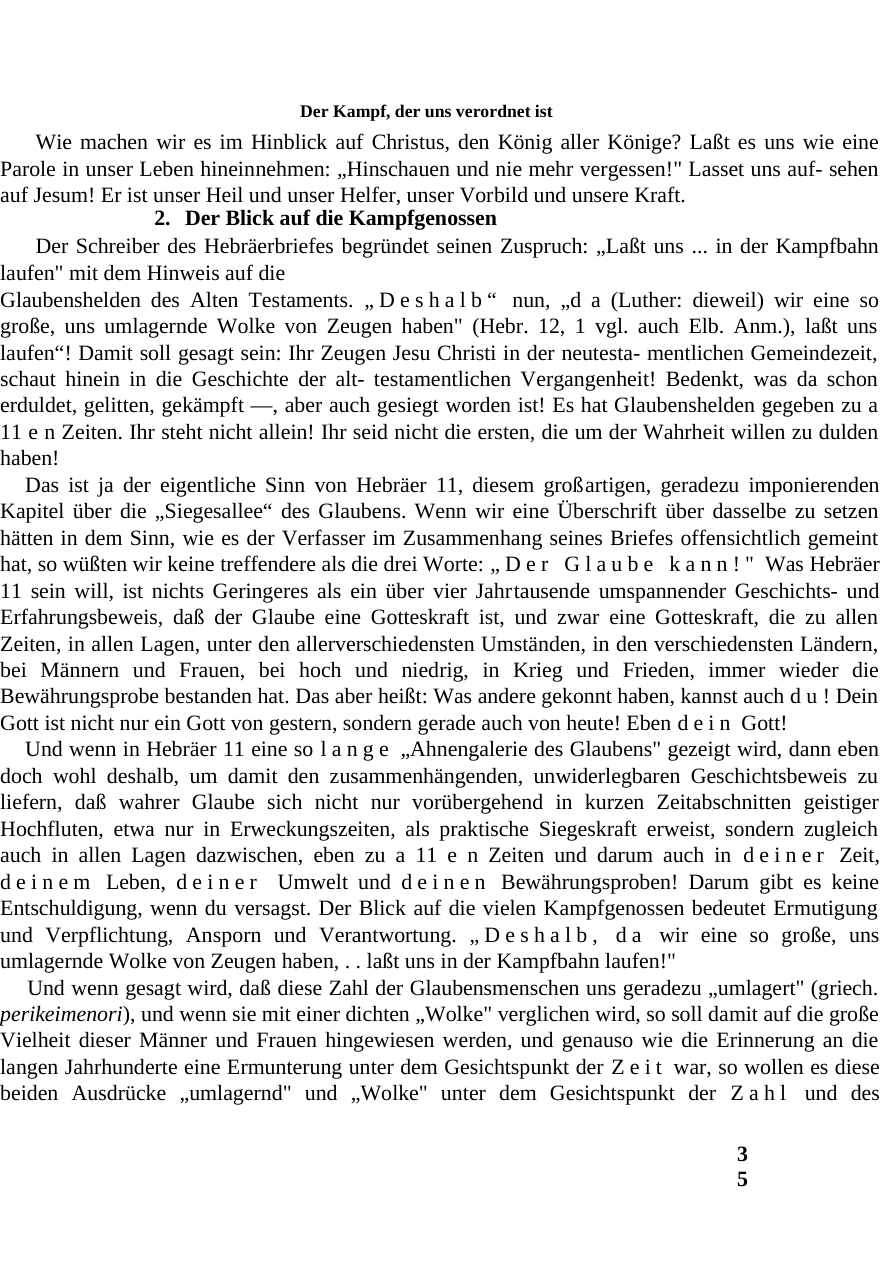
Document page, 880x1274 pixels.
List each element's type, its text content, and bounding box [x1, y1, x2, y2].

text Wie machen wir es im Hinblick auf Christus, den König aller Könige? Laßt es uns wie eine Parole in unser Leben hineinnehmen: „Hinschauen und nie mehr vergessen!" Lasset uns auf- sehen auf Jesum! Er ist unser Heil und unser Helfer, unser Vorbild und unsere Kraft. [0, 129, 880, 208]
text Das ist ja der eigentliche Sinn von Hebräer 11, diesem großartigen, geradezu imponierenden Kapitel über die „Siegesallee“ des Glaubens. Wenn wir eine Überschrift über dasselbe zu setzen hätten in dem Sinn, wie es der Verfasser im Zusammenhang seines Briefes offensichtlich gemeint hat, so wüßten wir keine treffendere als die drei Worte: „Der Glaube kann!" Was Hebräer 11 sein will, ist nichts Geringeres als ein über vier Jahrtausende umspannender Geschichts- und Erfahrungsbeweis, daß der Glaube eine Gotteskraft ist, und zwar eine Gotteskraft, die zu allen Zeiten, in allen Lagen, unter den allerverschiedensten Umständen, in den verschiedensten Ländern, bei Männern und Frauen, bei hoch und niedrig, in Krieg und Frieden, immer wieder die Bewährungsprobe bestanden hat. Das aber heißt: Was andere gekonnt haben, kannst auch d u ! Dein Gott ist nicht nur ein Gott von gestern, sondern gerade auch von heute! Eben dein Gott! [0, 471, 880, 736]
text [0, 974, 880, 1106]
text Und wenn in Hebräer 11 eine so lange „Ahnengalerie des Glaubens" gezeigt wird, dann eben doch wohl deshalb, um damit den zusammenhängenden, unwiderlegbaren Geschichtsbeweis zu liefern, daß wahrer Glaube sich nicht nur vorübergehend in kurzen Zeitabschnitten geistiger Hochfluten, etwa nur in Erweckungszeiten, als praktische Siegeskraft erweist, sondern zugleich auch in allen Lagen dazwischen, eben zu a 11 e n Zeiten und darum auch in deiner Zeit, deinem Leben, deiner Umwelt und deinen Bewährungsproben! Darum gibt es keine Entschuldigung, wenn du versagst. Der Blick auf die vielen Kampfgenossen bedeutet Ermutigung und Verpflichtung, Ansporn und Verantwortung. „Deshalb, da wir eine so große, uns umlagernde Wolke von Zeugen haben, . . laßt uns in der Kampfbahn laufen!" [0, 736, 880, 974]
text Der Schreiber des Hebräerbriefes begründet seinen Zuspruch: „Laßt uns ... in der Kampfbahn laufen" mit dem Hinweis auf die [0, 232, 880, 286]
text Glaubenshelden des Alten Testaments. „Deshalb“ nun, „d a (Luther: dieweil) wir eine so große, uns umlagernde Wolke von Zeugen haben" (Hebr. 12, 1 vgl. auch Elb. Anm.), laßt uns laufen“! Damit soll gesagt sein: Ihr Zeugen Jesu Christi in der neutesta- mentlichen Gemeindezeit, schaut hinein in die Geschichte der alt- testamentlichen Vergangenheit! Bedenkt, was da schon erduldet, gelitten, gekämpft —, aber auch gesiegt worden ist! Es hat Glaubenshelden gegeben zu a 11 e n Zeiten. Ihr steht nicht allein! Ihr seid nicht die ersten, die um der Wahrheit willen zu dulden haben! [0, 286, 880, 471]
subtitle Der Blick auf die Kampfgenossen [154, 208, 880, 230]
